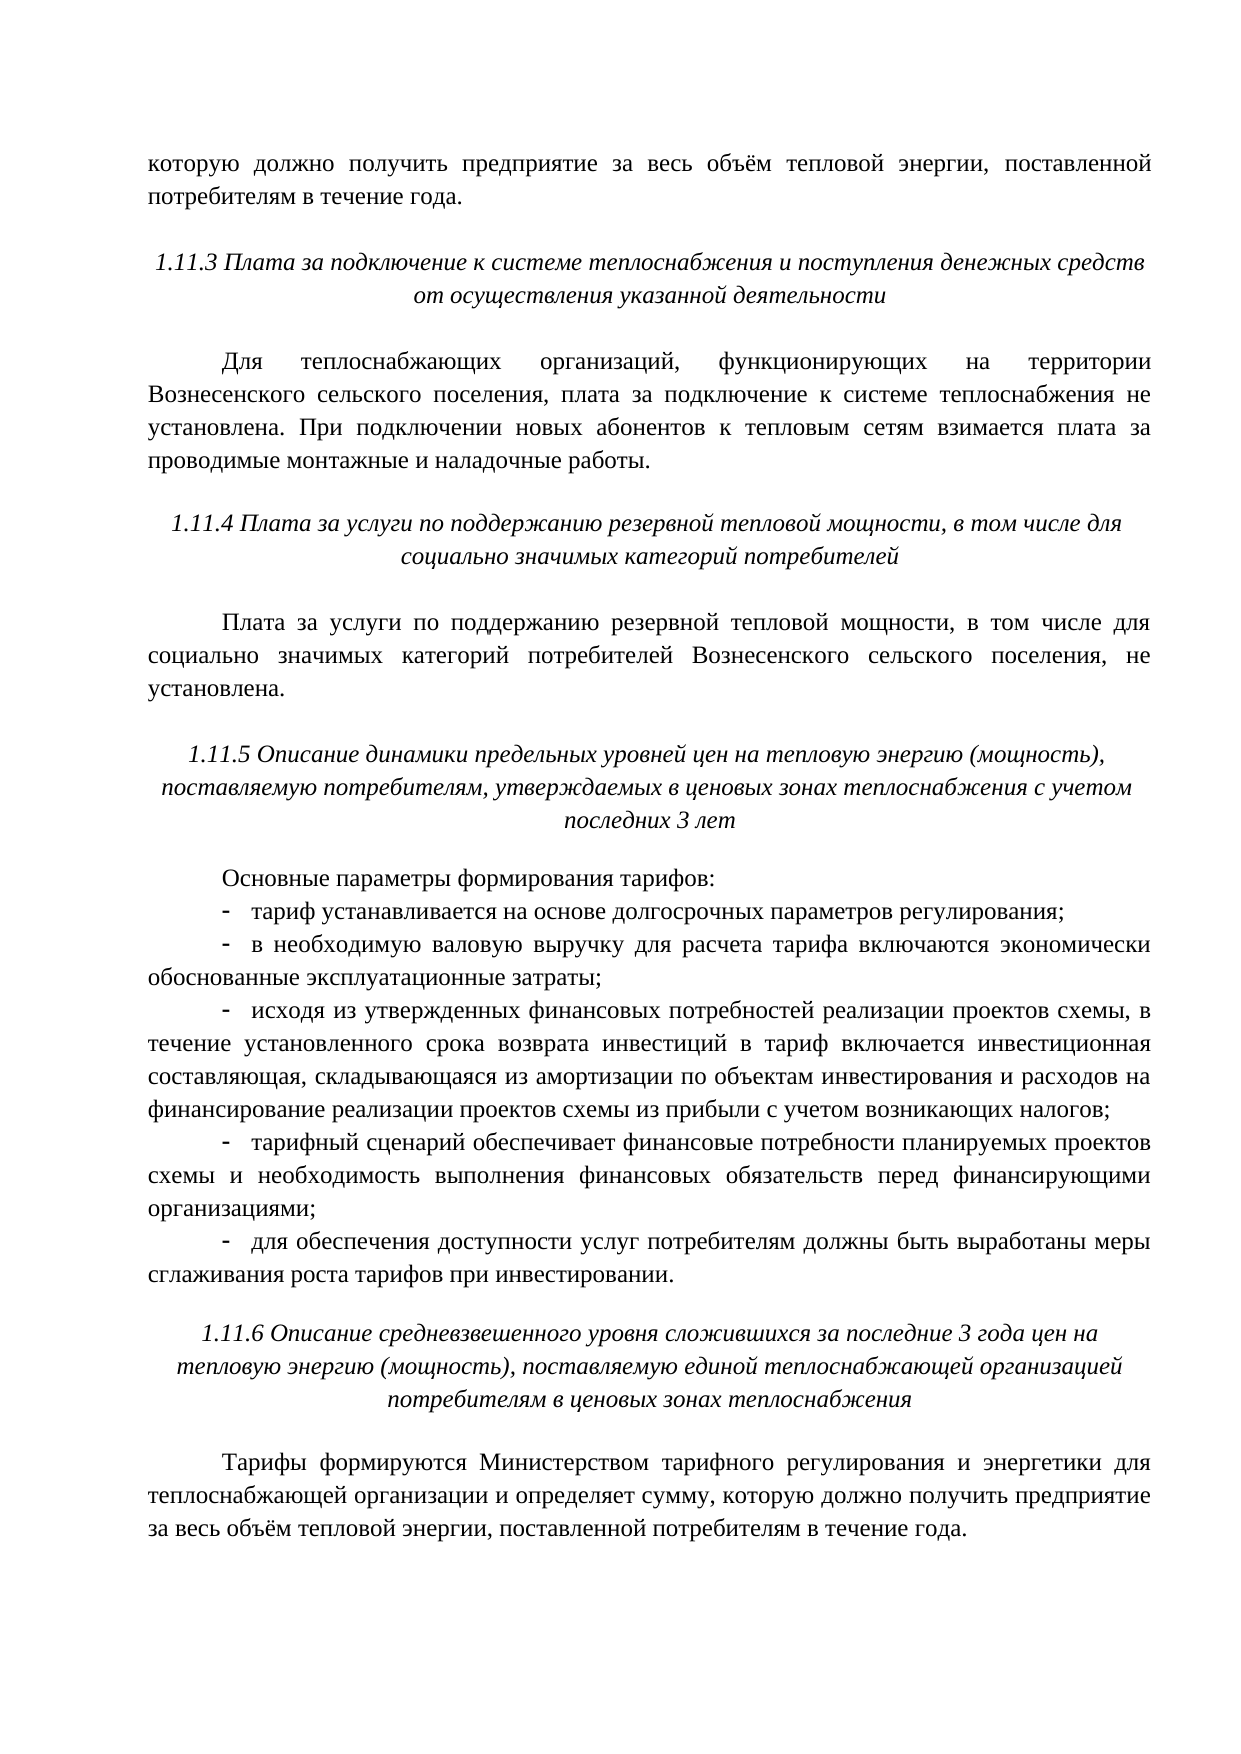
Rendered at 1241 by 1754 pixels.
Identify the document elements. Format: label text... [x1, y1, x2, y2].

list исходя из утвержденных финансовых потребностей реализации проектов схемы, в течение установленного срока возврата инвестиций в тариф включается инвестиционная составляющая, складывающаяся из амортизации по объектам инвестирования и расходов на финансирование реализации проектов схемы из прибыли с учетом возникающих налогов; [148, 995, 1152, 1123]
list тариф устанавливается на основе долгосрочных параметров регулирования; [148, 896, 1152, 925]
subtitle 1.11.4 Плата за услуги по поддержанию резервной тепловой мощности, в том числе для социально значимых категорий потребителей [148, 508, 1152, 570]
list для обеспечения доступности услуг потребителям должны быть выработаны меры сглаживания роста тарифов при инвестировании. [148, 1226, 1152, 1288]
list тарифный сценарий обеспечивает финансовые потребности планируемых проектов схемы и необходимость выполнения финансовых обязательств перед финансирующими организациями; [148, 1127, 1152, 1222]
text Тарифы формируются Министерством тарифного регулирования и энергетики для теплоснабжающей организации и определяет сумму, которую должно получить предприятие за весь объём тепловой энергии, поставленной потребителям в течение года. [148, 1447, 1152, 1542]
list в необходимую валовую выручку для расчета тарифа включаются экономически обоснованные эксплуатационные затраты; [148, 929, 1152, 991]
subtitle 1.11.6 Описание средневзвешенного уровня сложившихся за последние 3 года цен на тепловую энергию (мощность), поставляемую единой теплоснабжающей организацией потребителям в ценовых зонах теплоснабжения [148, 1292, 1152, 1443]
subtitle 1.11.5 Описание динамики предельных уровней цен на тепловую энергию (мощность), поставляемую потребителям, утверждаемых в ценовых зонах теплоснабжения с учетом последних 3 лет [148, 739, 1152, 834]
text Для теплоснабжающих организаций, функционирующих на территории Вознесенского сельского поселения, плата за подключение к системе теплоснабжения не установлена. При подключении новых абонентов к тепловым сетям взимается плата за проводимые монтажные и наладочные работы. [148, 346, 1152, 474]
text Плата за услуги по поддержанию резервной тепловой мощности, в том числе для социально значимых категорий потребителей Вознесенского сельского поселения, не установлена. [148, 607, 1152, 702]
subtitle 1.11.3 Плата за подключение к системе теплоснабжения и поступления денежных средств от осуществления указанной деятельности [148, 247, 1152, 308]
list Основные параметры формирования тарифов: [148, 863, 1152, 892]
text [148, 148, 1152, 209]
